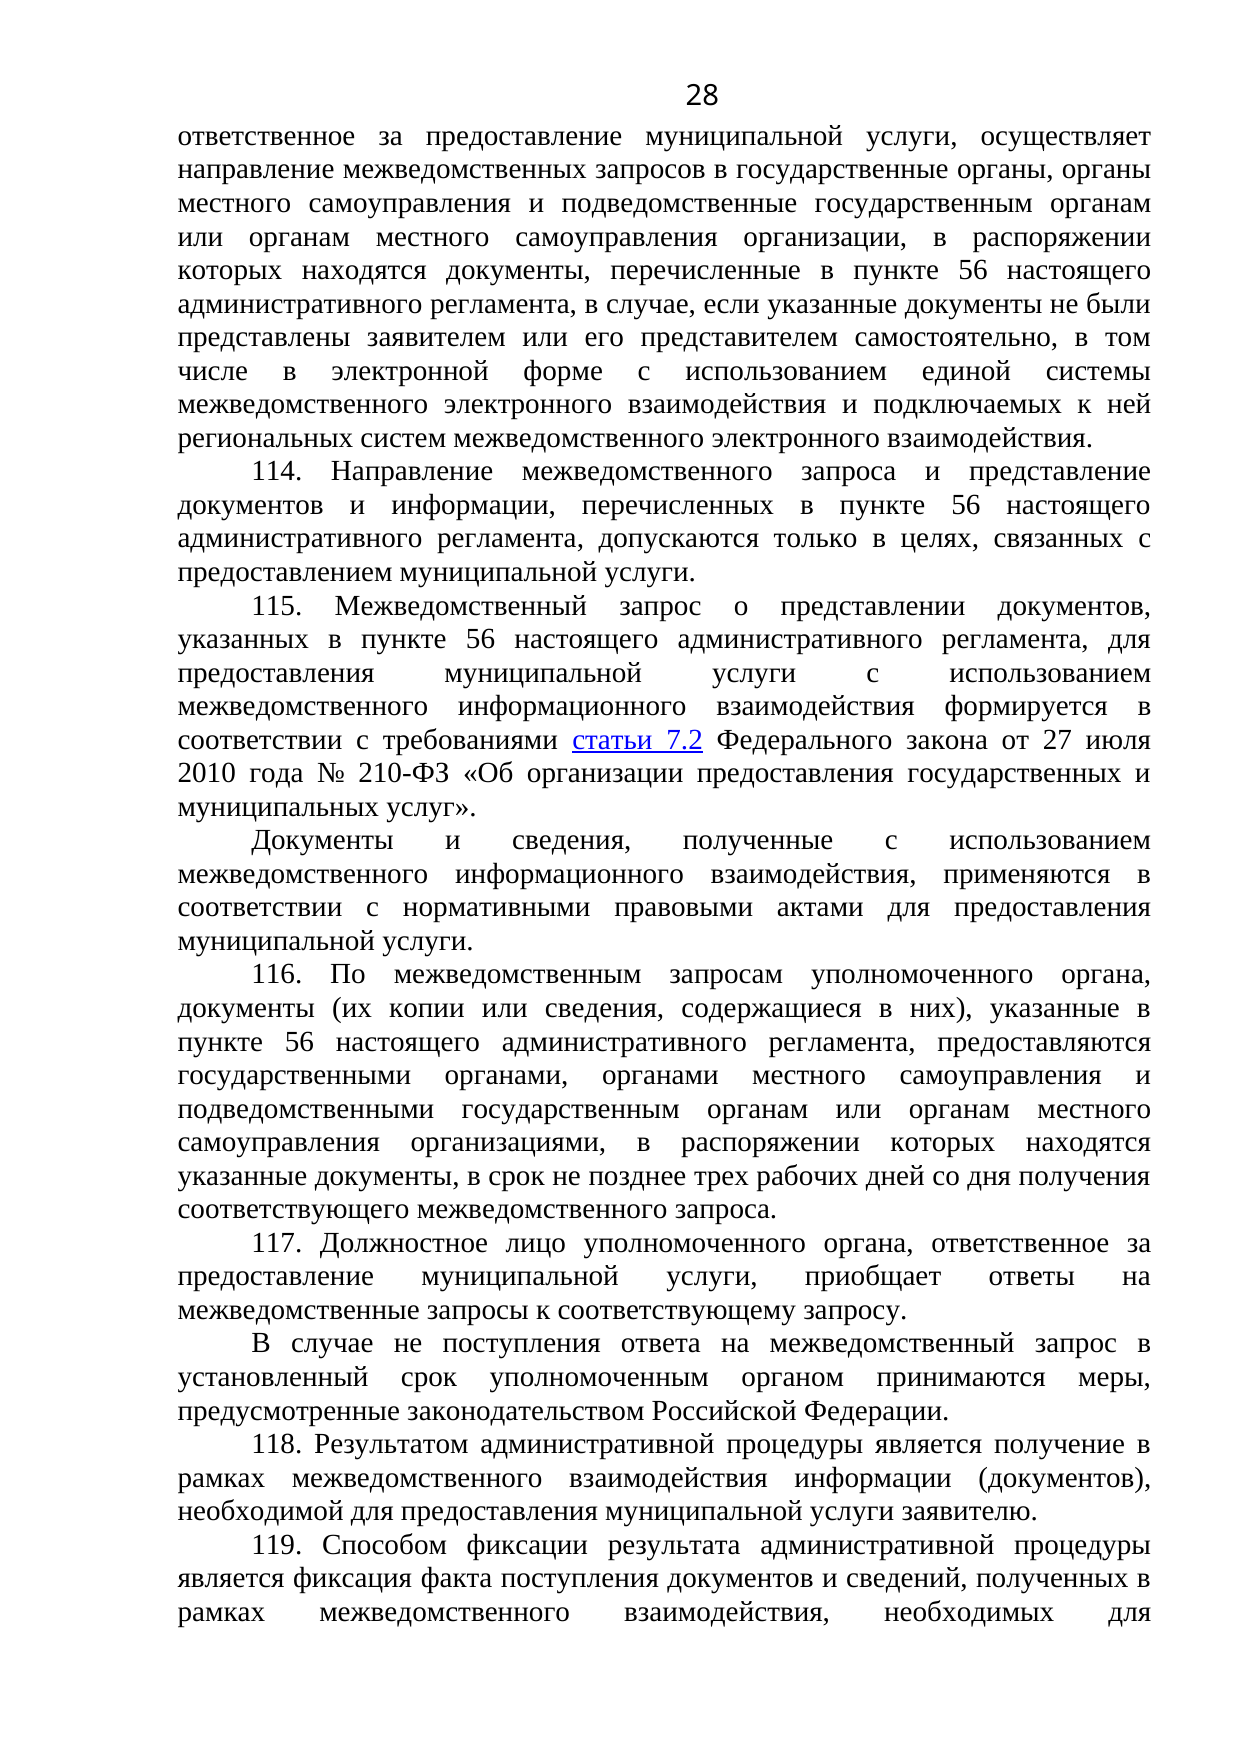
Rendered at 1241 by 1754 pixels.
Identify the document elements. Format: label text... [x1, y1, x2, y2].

text 114. Направление межведомственного запроса и представление документов и информации, перечисленных в пункте 56 настоящего административного регламента, допускаются только в целях, связанных с предоставлением муниципальной услуги. [177, 453, 1152, 588]
text 116. По межведомственным запросам уполномоченного органа, документы (их копии или сведения, содержащиеся в них), указанные в пункте 56 настоящего административного регламента, предоставляются государственными органами, органами местного самоуправления и подведомственными государственным органам или органам местного самоуправления организациями, в распоряжении которых находятся указанные документы, в срок не позднее трех рабочих дней со дня получения соответствующего межведомственного запроса. [177, 957, 1152, 1225]
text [177, 1527, 1152, 1627]
text 117. Должностное лицо уполномоченного органа, ответственное за предоставление муниципальной услуги, приобщает ответы на межведомственные запросы к соответствующему запросу. [177, 1225, 1152, 1326]
text Документы и сведения, полученные с использованием межведомственного информационного взаимодействия, применяются в соответствии с нормативными правовыми актами для предоставления муниципальной услуги. [177, 822, 1152, 957]
text В случае не поступления ответа на межведомственный запрос в установленный срок уполномоченным органом принимаются меры, предусмотренные законодательством Российской Федерации. [177, 1326, 1152, 1426]
text 118. Результатом административной процедуры является получение в рамках межведомственного взаимодействия информации (документов), необходимой для предоставления муниципальной услуги заявителю. [177, 1426, 1152, 1527]
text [177, 118, 1152, 453]
text 115. Межведомственный запрос о представлении документов, указанных в пункте 56 настоящего административного регламента, для предоставления муниципальной услуги с использованием межведомственного информационного взаимодействия формируется в соответствии с требованиями статьи 7.2 Федерального закона от 27 июля 2010 года № 210-ФЗ «Об организации предоставления государственных и муниципальных услуг». [177, 588, 1152, 822]
